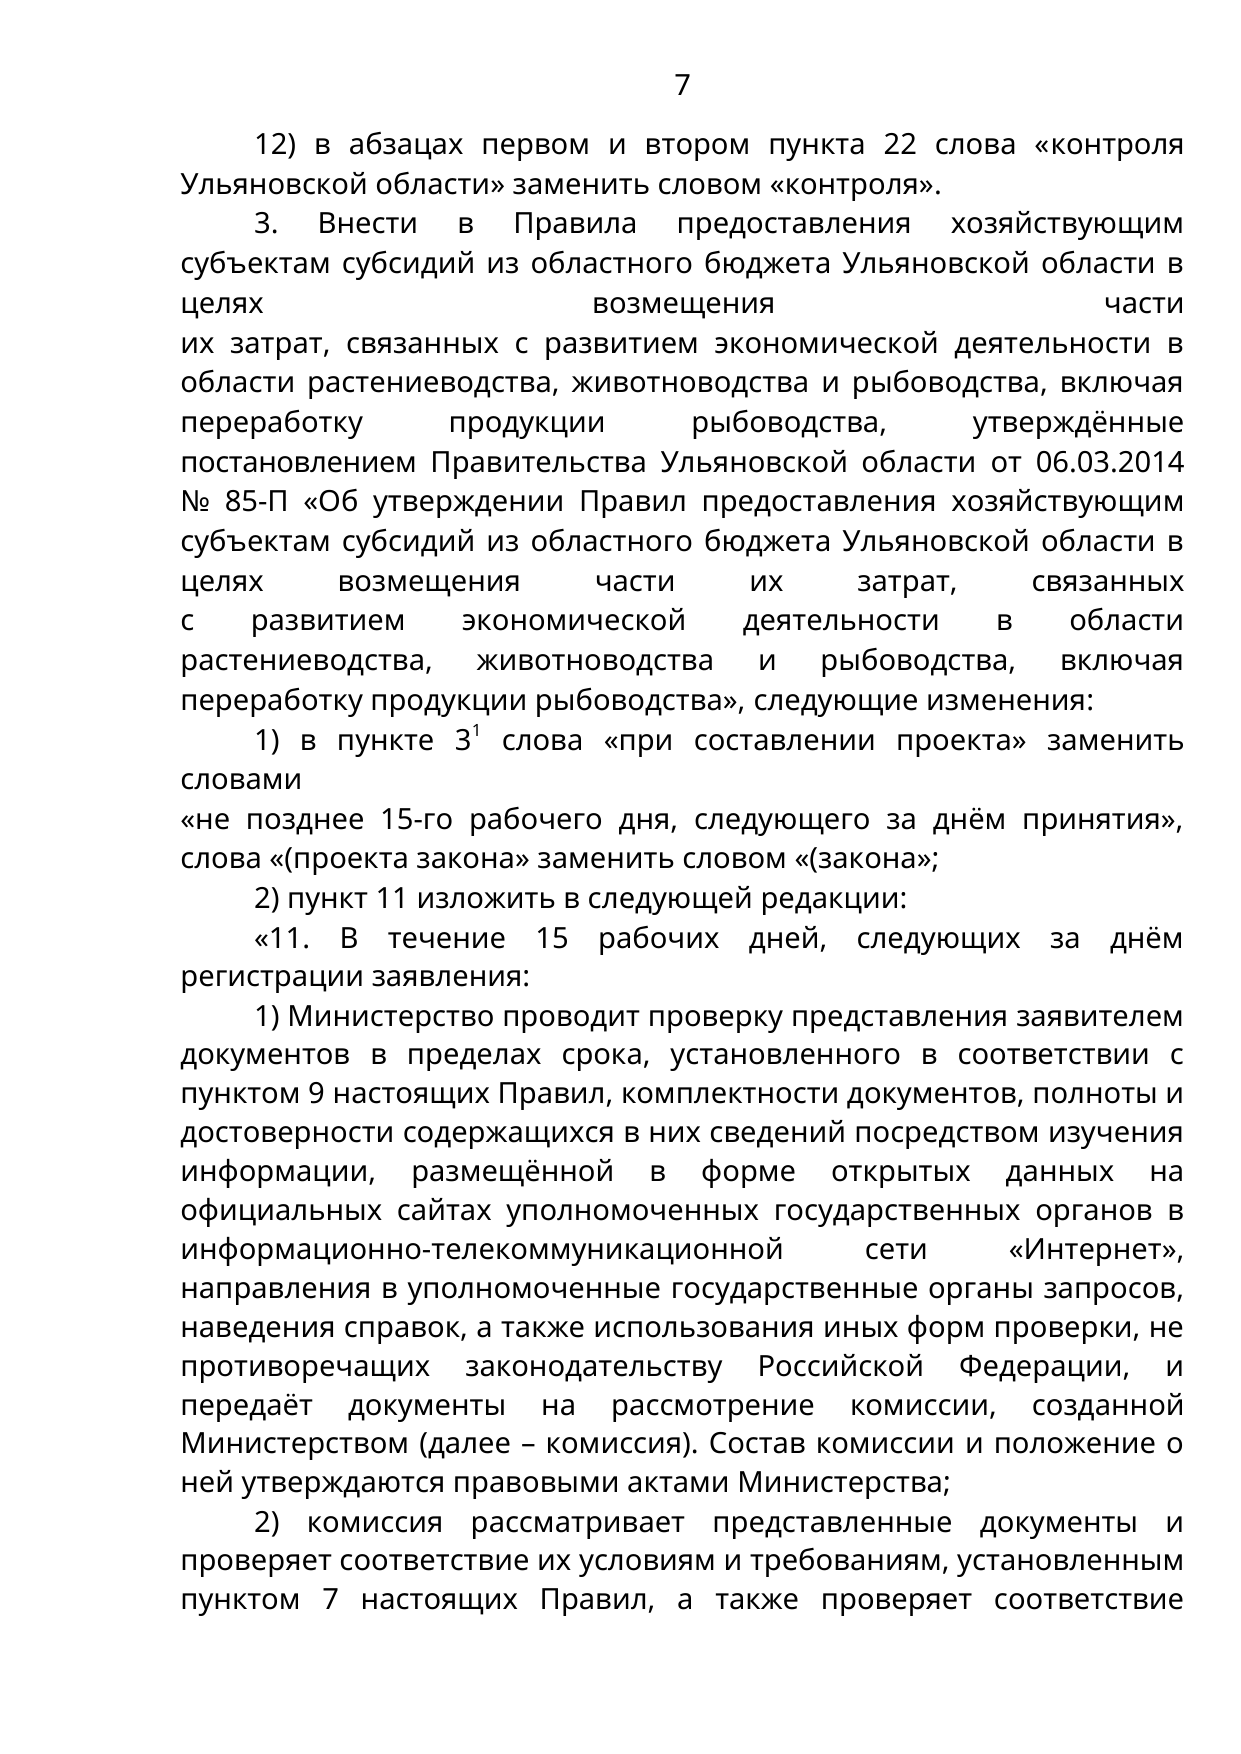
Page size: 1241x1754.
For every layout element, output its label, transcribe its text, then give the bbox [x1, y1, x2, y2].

text 2) пункт 11 изложить в следующей редакции: [180, 877, 1185, 917]
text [180, 1501, 1185, 1618]
text 3. Внести в Правила предоставления хозяйствующим субъектам субсидий из областного бюджета Ульяновской области в целях возмещения части их затрат, связанных с развитием экономической деятельности в области растениеводства, животноводства и рыбоводства, включая переработку продукции рыбоводства, утверждённые постановлением Правительства Ульяновской области от 06.03.2014 № 85-П «Об утверждении Правил предоставления хозяйствующим субъектам субсидий из областного бюджета Ульяновской области в целях возмещения части их затрат, связанных с развитием экономической деятельности в области растениеводства, животноводства и рыбоводства, включая переработку продукции рыбоводства», следующие изменения: [180, 203, 1185, 719]
text 12) в абзацах первом и втором пункта 22 слова «контроля Ульяновской области» заменить словом «контроля». [180, 123, 1185, 203]
text 1) в пункте 31 слова «при составлении проекта» заменить словами «не позднее 15-го рабочего дня, следующего за днём принятия», слова «(проекта закона» заменить словом «(закона»; [180, 719, 1185, 877]
text 1) Министерство проводит проверку представления заявителем документов в пределах срока, установленного в соответствии с пунктом 9 настоящих Правил, комплектности документов, полноты и достоверности содержащихся в них сведений посредством изучения информации, размещённой в форме открытых данных на официальных сайтах уполномоченных государственных органов в информационно-телекоммуникационной сети «Интернет», направления в уполномоченные государственные органы запросов, наведения справок, а также использования иных форм проверки, не противоречащих законодательству Российской Федерации, и передаёт документы на рассмотрение комиссии, созданной Министерством (далее – комиссия). Состав комиссии и положение о ней утверждаются правовыми актами Министерства; [180, 995, 1185, 1501]
text «11. В течение 15 рабочих дней, следующих за днём регистрации заявления: [180, 917, 1185, 995]
